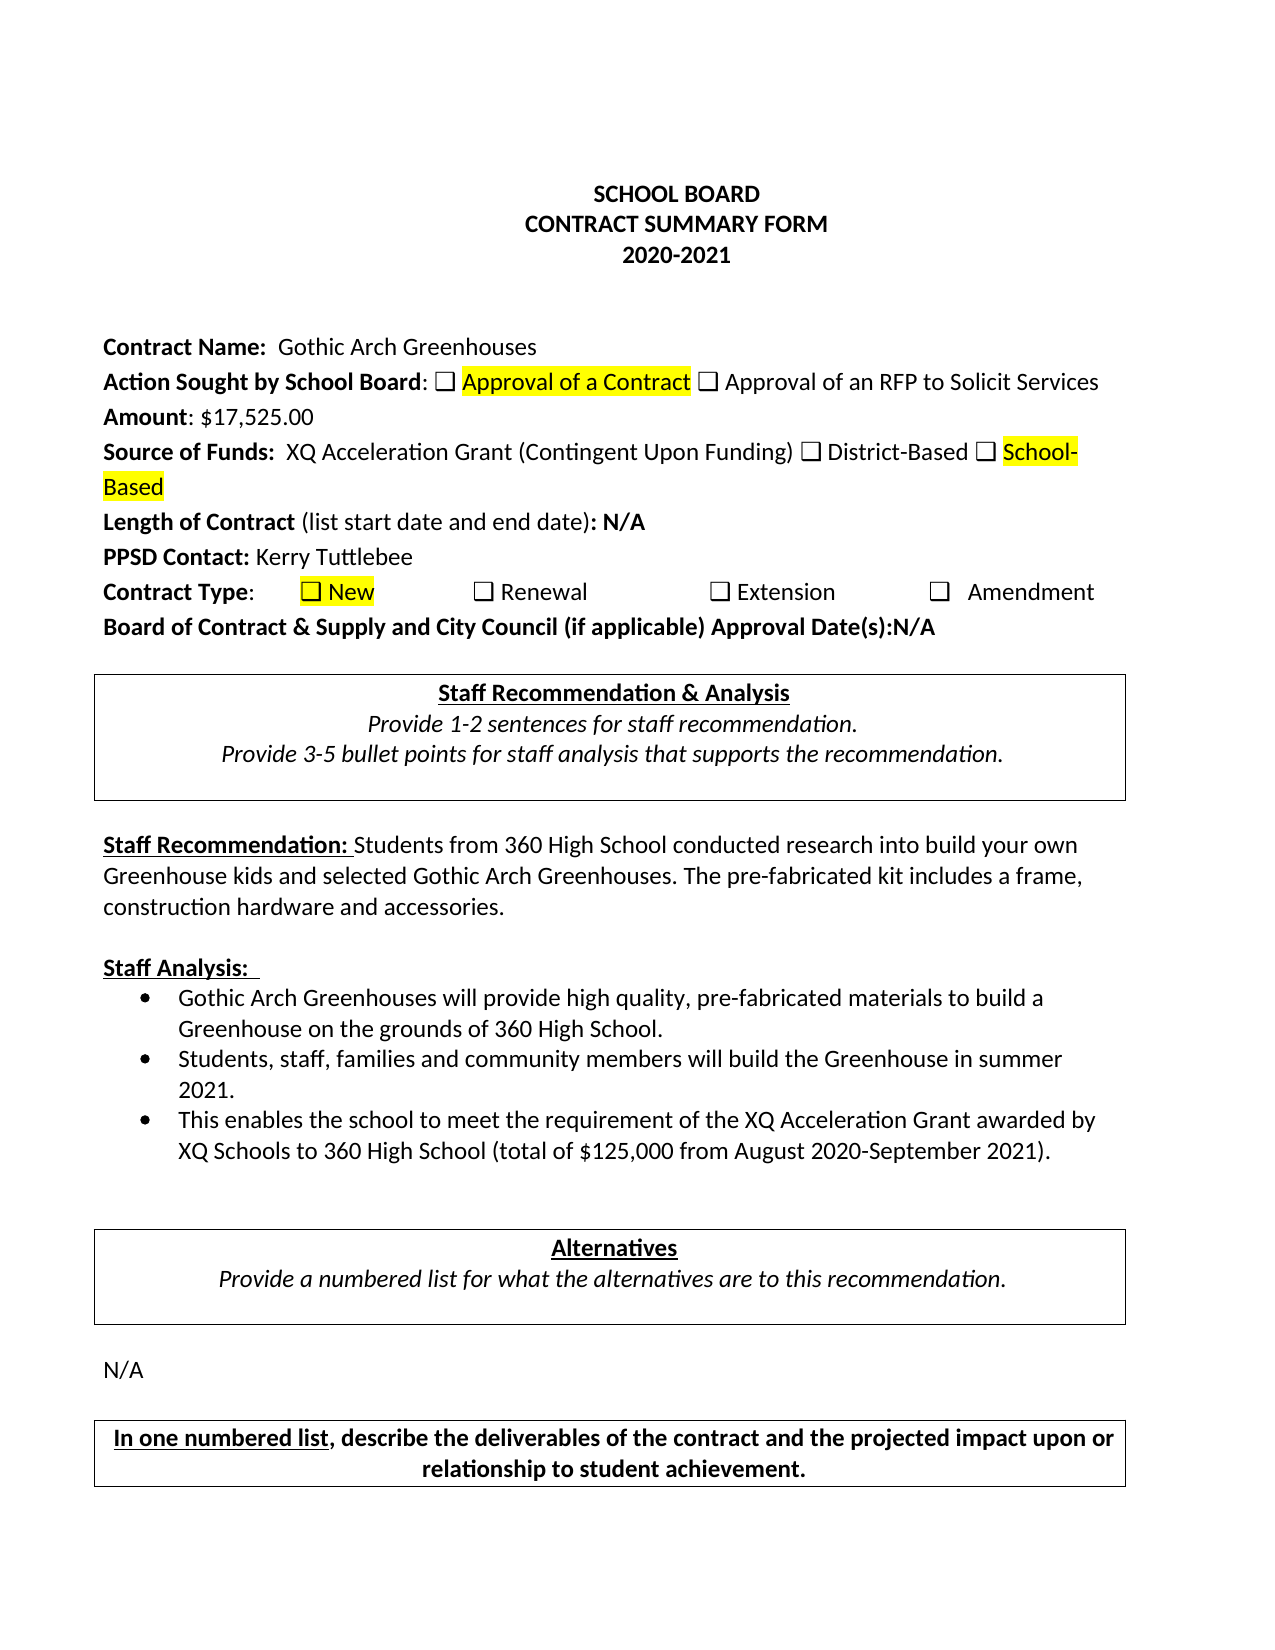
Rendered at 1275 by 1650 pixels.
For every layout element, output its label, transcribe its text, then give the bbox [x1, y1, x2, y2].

list This enables the school to meet the requirement of the XQ Acceleration Grant awarded by XQ Schools to 360 High School (total of $125,000 from August 2020-September 2021). [141, 1104, 1125, 1165]
list Students, staff, families and community members will build the Greenhouse in summer 2021. [141, 1043, 1125, 1104]
table_header SCHOOL BOARD CONTRACT SUMMARY FORM 2020-2021 [150, 178, 1250, 331]
text Contract Type: ❑ New ❑ Renewal ❑ Extension ❑ Amendment [103, 576, 300, 606]
text Contract Name: Gothic Arch Greenhouses [103, 331, 1125, 361]
text N/A [103, 1354, 1125, 1384]
text Contract Type: ❑ New ❑ Renewal ❑ Extension ❑ Amendment [374, 576, 1125, 606]
text In one numbered list, describe the deliverables of the contract and the projected impact upon or relationship to student achievement. [95, 1421, 1125, 1486]
list Gothic Arch Greenhouses will provide high quality, pre-fabricated materials to build a Greenhouse on the grounds of 360 High School. [141, 982, 1125, 1043]
text PPSD Contact: Kerry Tuttlebee [103, 541, 1125, 571]
text Action Sought by School Board: ❑ Approval of a Contract ❑ Approval of an RFP to Solicit Services [103, 366, 462, 396]
text Staff Analysis: [103, 952, 1125, 982]
text Staff Recommendation: Students from 360 High School conducted research into build your own Greenhouse kids and selected Gothic Arch Greenhouses. The pre-fabricated kit includes a frame, construction hardware and accessories. [103, 830, 1125, 921]
text Provide 1-2 sentences for staff recommendation. [95, 705, 1125, 735]
text Amount: $17,525.00 [103, 401, 1125, 431]
text Provide 3-5 bullet points for staff analysis that supports the recommendation. [95, 735, 1125, 769]
text Source of Funds: XQ Acceleration Grant (Contingent Upon Funding) ❑ District-Based ❑ School-Based [103, 436, 1125, 501]
text Alternatives [95, 1230, 1125, 1260]
text Staff Recommendation & Analysis [95, 675, 1125, 705]
text Length of Contract (list start date and end date): N/A [103, 506, 1125, 536]
text Provide a numbered list for what the alternatives are to this recommendation. [95, 1260, 1125, 1293]
text Action Sought by School Board: ❑ Approval of a Contract ❑ Approval of an RFP to Solicit Services [691, 366, 1125, 396]
text Board of Contract & Supply and City Council (if applicable) Approval Date(s):N/A [103, 611, 1125, 641]
